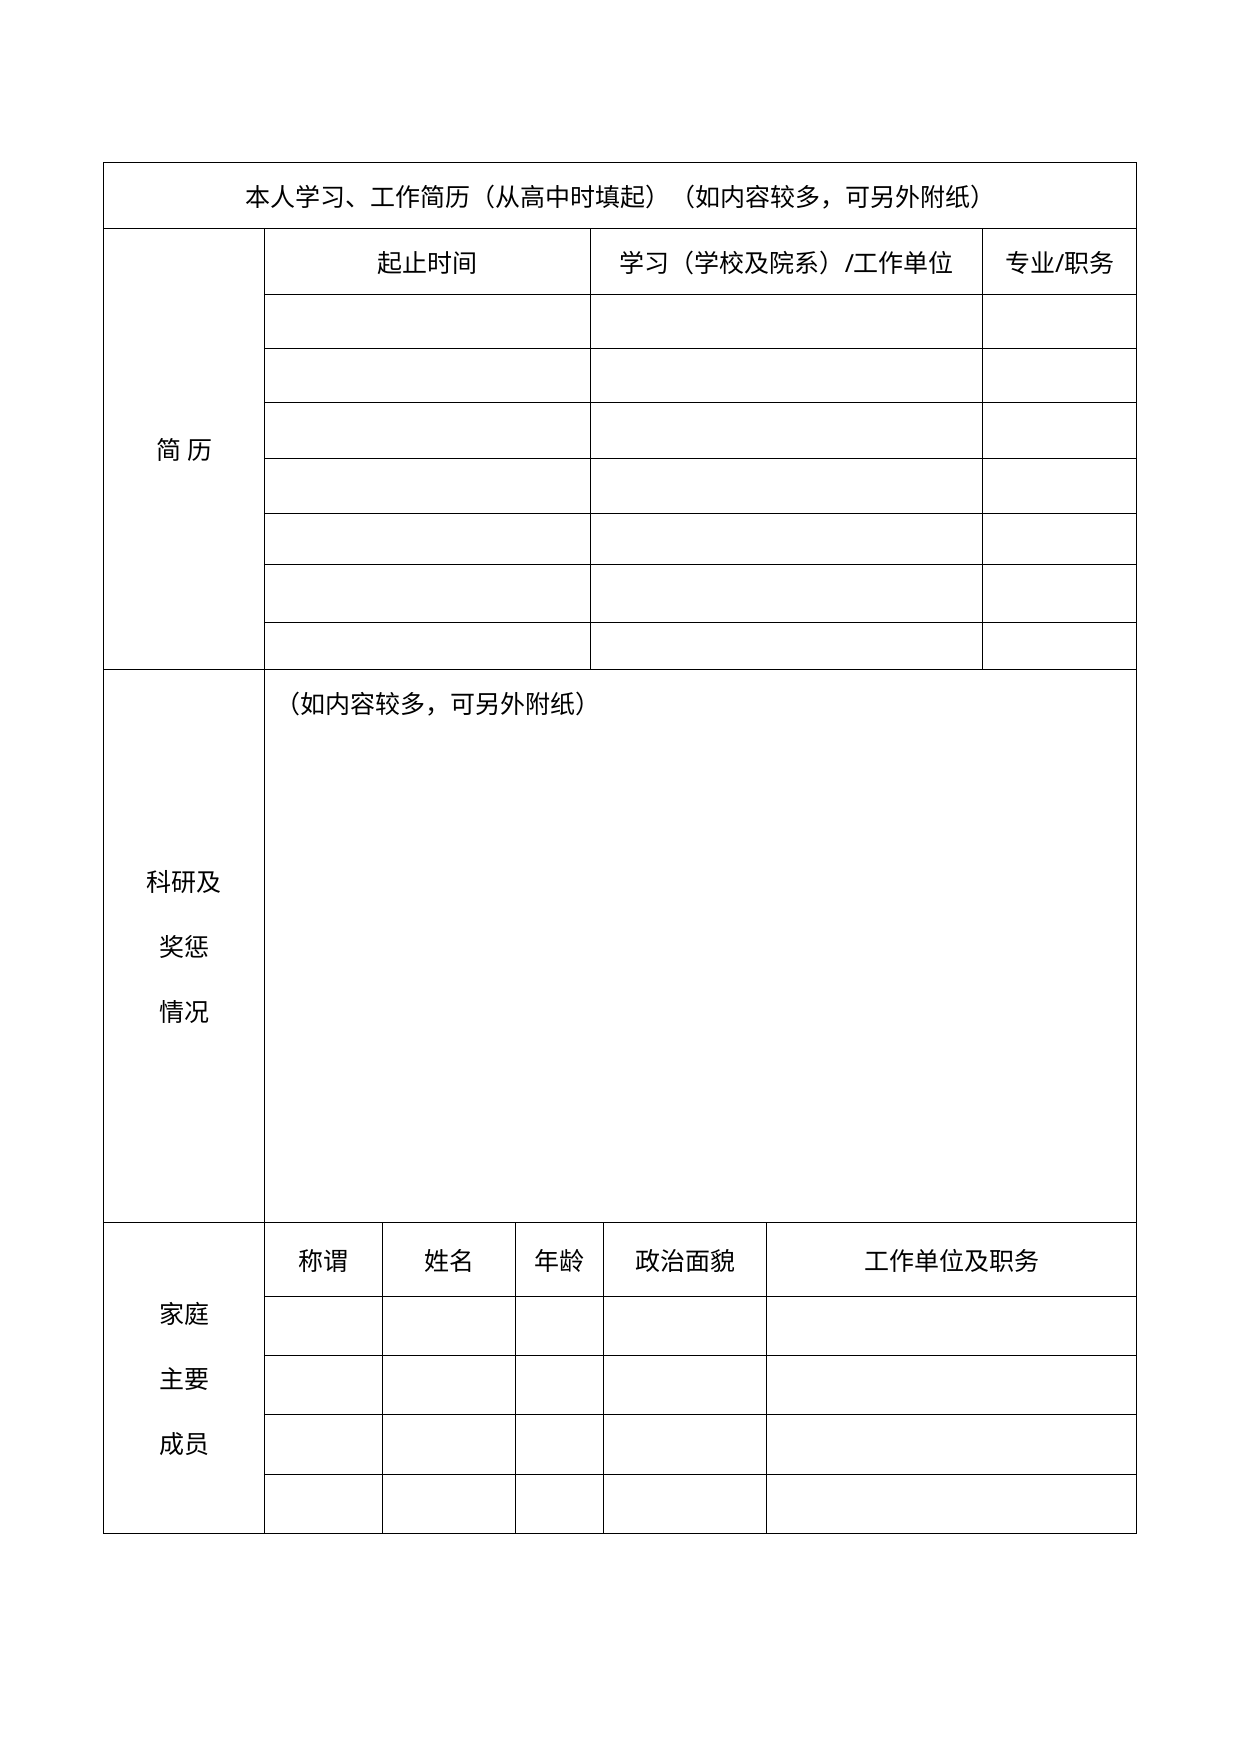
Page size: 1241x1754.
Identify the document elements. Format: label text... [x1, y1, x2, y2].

table_cell [383, 1356, 515, 1414]
table_cell [265, 295, 590, 348]
table_cell [265, 1415, 382, 1473]
table_cell [265, 514, 590, 564]
table_cell [591, 565, 982, 622]
table_cell [265, 459, 590, 513]
table_cell [591, 514, 982, 564]
table_cell [983, 514, 1136, 564]
table_cell [265, 623, 590, 669]
table_cell [767, 1475, 1136, 1532]
table_cell 简 历 [104, 229, 264, 669]
table_cell [591, 459, 982, 513]
table_cell [983, 565, 1136, 622]
table_cell [767, 1415, 1136, 1473]
table_cell [265, 565, 590, 622]
table_cell [591, 295, 982, 348]
table_cell [767, 1356, 1136, 1414]
table_cell 专业/职务 [983, 229, 1136, 294]
table_cell [604, 1415, 766, 1473]
table_cell 起止时间 [265, 229, 590, 294]
table_cell 称谓 [265, 1223, 382, 1296]
table_cell 年龄 [516, 1223, 603, 1296]
table_cell 工作单位及职务 [767, 1223, 1136, 1296]
table_cell [767, 1297, 1136, 1355]
table_cell [516, 1475, 603, 1532]
table_cell [265, 1356, 382, 1414]
table_cell [604, 1297, 766, 1355]
table_cell [516, 1297, 603, 1355]
table_cell [983, 349, 1136, 402]
table_cell [383, 1415, 515, 1473]
table_cell [265, 1297, 382, 1355]
table_cell [591, 403, 982, 457]
table_cell 本人学习、工作简历（从高中时填起）（如内容较多，可另外附纸） [104, 163, 1136, 228]
table_cell [983, 459, 1136, 513]
table_cell [383, 1475, 515, 1532]
table_cell [604, 1475, 766, 1532]
table_cell [383, 1297, 515, 1355]
table_cell [983, 623, 1136, 669]
table_cell 科研及 奖惩 情况 [104, 670, 264, 1222]
table_cell [516, 1415, 603, 1473]
table_cell [983, 295, 1136, 348]
table_cell 学习（学校及院系）/工作单位 [591, 229, 982, 294]
table_cell 政治面貌 [604, 1223, 766, 1296]
table_cell [516, 1356, 603, 1414]
table_cell [265, 403, 590, 457]
table_cell 姓名 [383, 1223, 515, 1296]
table_cell [591, 623, 982, 669]
table_cell [591, 349, 982, 402]
table_cell [604, 1356, 766, 1414]
table_cell 家庭 主要 成员 [104, 1223, 264, 1532]
table_cell （如内容较多，可另外附纸） [265, 670, 1136, 1222]
table_cell [265, 1475, 382, 1532]
table_cell [983, 403, 1136, 457]
table_cell [265, 349, 590, 402]
